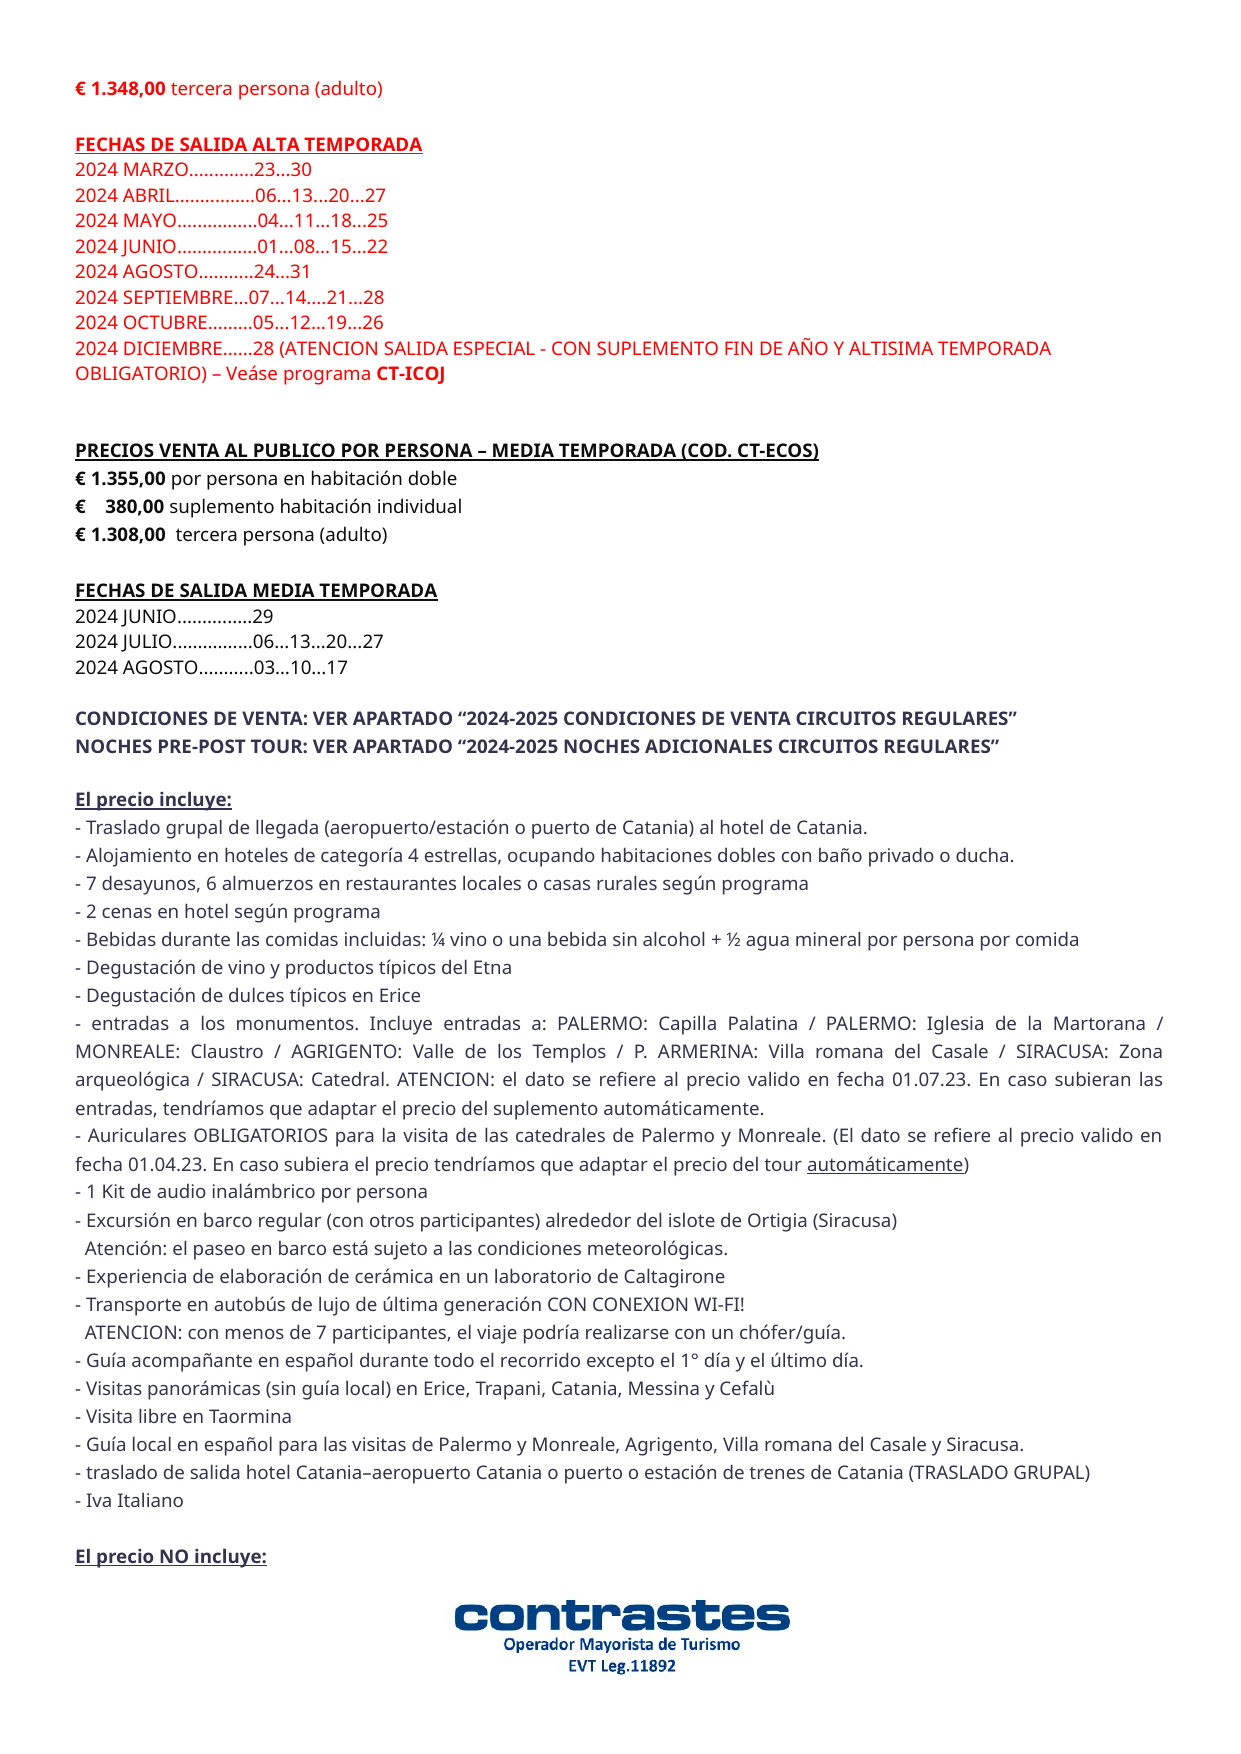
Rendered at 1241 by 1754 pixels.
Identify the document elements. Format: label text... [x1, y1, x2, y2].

text - 1 Kit de audio inalámbrico por persona [75, 1179, 1165, 1204]
text 2024 JUNIO...............29 [75, 603, 1165, 628]
text PRECIOS VENTA AL PUBLICO POR PERSONA – MEDIA TEMPORADA (COD. CT-ECOS) [75, 437, 1165, 463]
text FECHAS DE SALIDA ALTA TEMPORADA [75, 131, 1165, 157]
text € 1.355,00 por persona en habitación doble [75, 465, 1165, 491]
text 2024 JULIO................06...13...20...27 [75, 628, 1165, 654]
text - Guía acompañante en español durante todo el recorrido excepto el 1° día y el último día. [75, 1347, 1165, 1372]
text - 7 desayunos, 6 almuerzos en restaurantes locales o casas rurales según programa [75, 871, 1165, 896]
text 2024 DICIEMBRE......28 (ATENCION SALIDA ESPECIAL - CON SUPLEMENTO FIN DE AÑO Y ALTISIMA TEMPORADA OBLIGATORIO) – Veáse programa CT-ICOJ [75, 335, 1165, 386]
text 2024 JUNIO................01...08...15...22 [75, 233, 1165, 259]
text El precio incluye: [75, 787, 1165, 812]
text FECHAS DE SALIDA MEDIA TEMPORADA [75, 577, 1165, 603]
text - traslado de salida hotel Catania–aeropuerto Catania o puerto o estación de trenes de Catania (TRASLADO GRUPAL) [75, 1459, 1165, 1484]
text - 2 cenas en hotel según programa [75, 899, 1165, 924]
text - Guía local en español para las visitas de Palermo y Monreale, Agrigento, Villa romana del Casale y Siracusa. [75, 1431, 1165, 1457]
text - Excursión en barco regular (con otros participantes) alrededor del islote de Ortigia (Siracusa) [75, 1207, 1165, 1232]
text - Bebidas durante las comidas incluidas: ¼ vino o una bebida sin alcohol + ½ agua mineral por persona por comida [75, 927, 1165, 952]
text 2024 MARZO.............23...30 [75, 157, 1165, 182]
text - Alojamiento en hoteles de categoría 4 estrellas, ocupando habitaciones dobles con baño privado o ducha. [75, 843, 1165, 868]
text 2024 ABRIL................06...13...20...27 [75, 182, 1165, 208]
text € 1.348,00 tercera persona (adulto) [75, 75, 1165, 101]
text 2024 AGOSTO...........24...31 [75, 259, 1165, 284]
text - entradas a los monumentos. Incluye entradas a: PALERMO: Capilla Palatina / PALERMO: Iglesia de la Martorana / MONREALE: Claustro / AGRIGENTO: Valle de los Templos / P. ARMERINA: Villa romana del Casale / SIRACUSA: Zona arqueológica / SIRACUSA: Catedral. ATENCION: el dato se refiere al precio valido en fecha 01.07.23. En caso subieran las entradas, tendríamos que adaptar el precio del suplemento automáticamente. [75, 1011, 1165, 1120]
text ATENCION: con menos de 7 participantes, el viaje podría realizarse con un chófer/guía. [75, 1319, 1165, 1344]
text - Degustación de dulces típicos en Erice [75, 983, 1165, 1008]
text El precio NO incluye: [75, 1543, 1165, 1569]
text CONDICIONES DE VENTA: VER APARTADO “2024-2025 CONDICIONES DE VENTA CIRCUITOS REGULARES” [75, 705, 1165, 731]
text - Visita libre en Taormina [75, 1403, 1165, 1428]
text 2024 OCTUBRE.........05...12…19...26 [75, 310, 1165, 335]
text € 1.308,00 tercera persona (adulto) [75, 521, 1165, 547]
text NOCHES PRE-POST TOUR: VER APARTADO “2024-2025 NOCHES ADICIONALES CIRCUITOS REGULARES” [75, 733, 1165, 758]
text - Traslado grupal de llegada (aeropuerto/estación o puerto de Catania) al hotel de Catania. [75, 814, 1165, 840]
text - Degustación de vino y productos típicos del Etna [75, 955, 1165, 980]
text 2024 SEPTIEMBRE...07...14....21...28 [75, 284, 1165, 310]
text Atención: el paseo en barco está sujeto a las condiciones meteorológicas. [75, 1235, 1165, 1260]
text € 380,00 suplemento habitación individual [75, 493, 1165, 519]
text - Auriculares OBLIGATORIOS para la visita de las catedrales de Palermo y Monreale. (El dato se refiere al precio valido en fecha 01.04.23. En caso subiera el precio tendríamos que adaptar el precio del tour automáticamente) [75, 1123, 1165, 1176]
text - Iva Italiano [75, 1487, 1165, 1513]
text - Transporte en autobús de lujo de última generación CON CONEXION WI-FI! [75, 1291, 1165, 1316]
text - Visitas panorámicas (sin guía local) en Erice, Trapani, Catania, Messina y Cefalù [75, 1375, 1165, 1401]
text 2024 MAYO................04...11...18...25 [75, 208, 1165, 233]
text - Experiencia de elaboración de cerámica en un laboratorio de Caltagirone [75, 1263, 1165, 1288]
text 2024 AGOSTO...........03…10...17 [75, 654, 1165, 679]
picture [445, 1590, 796, 1681]
